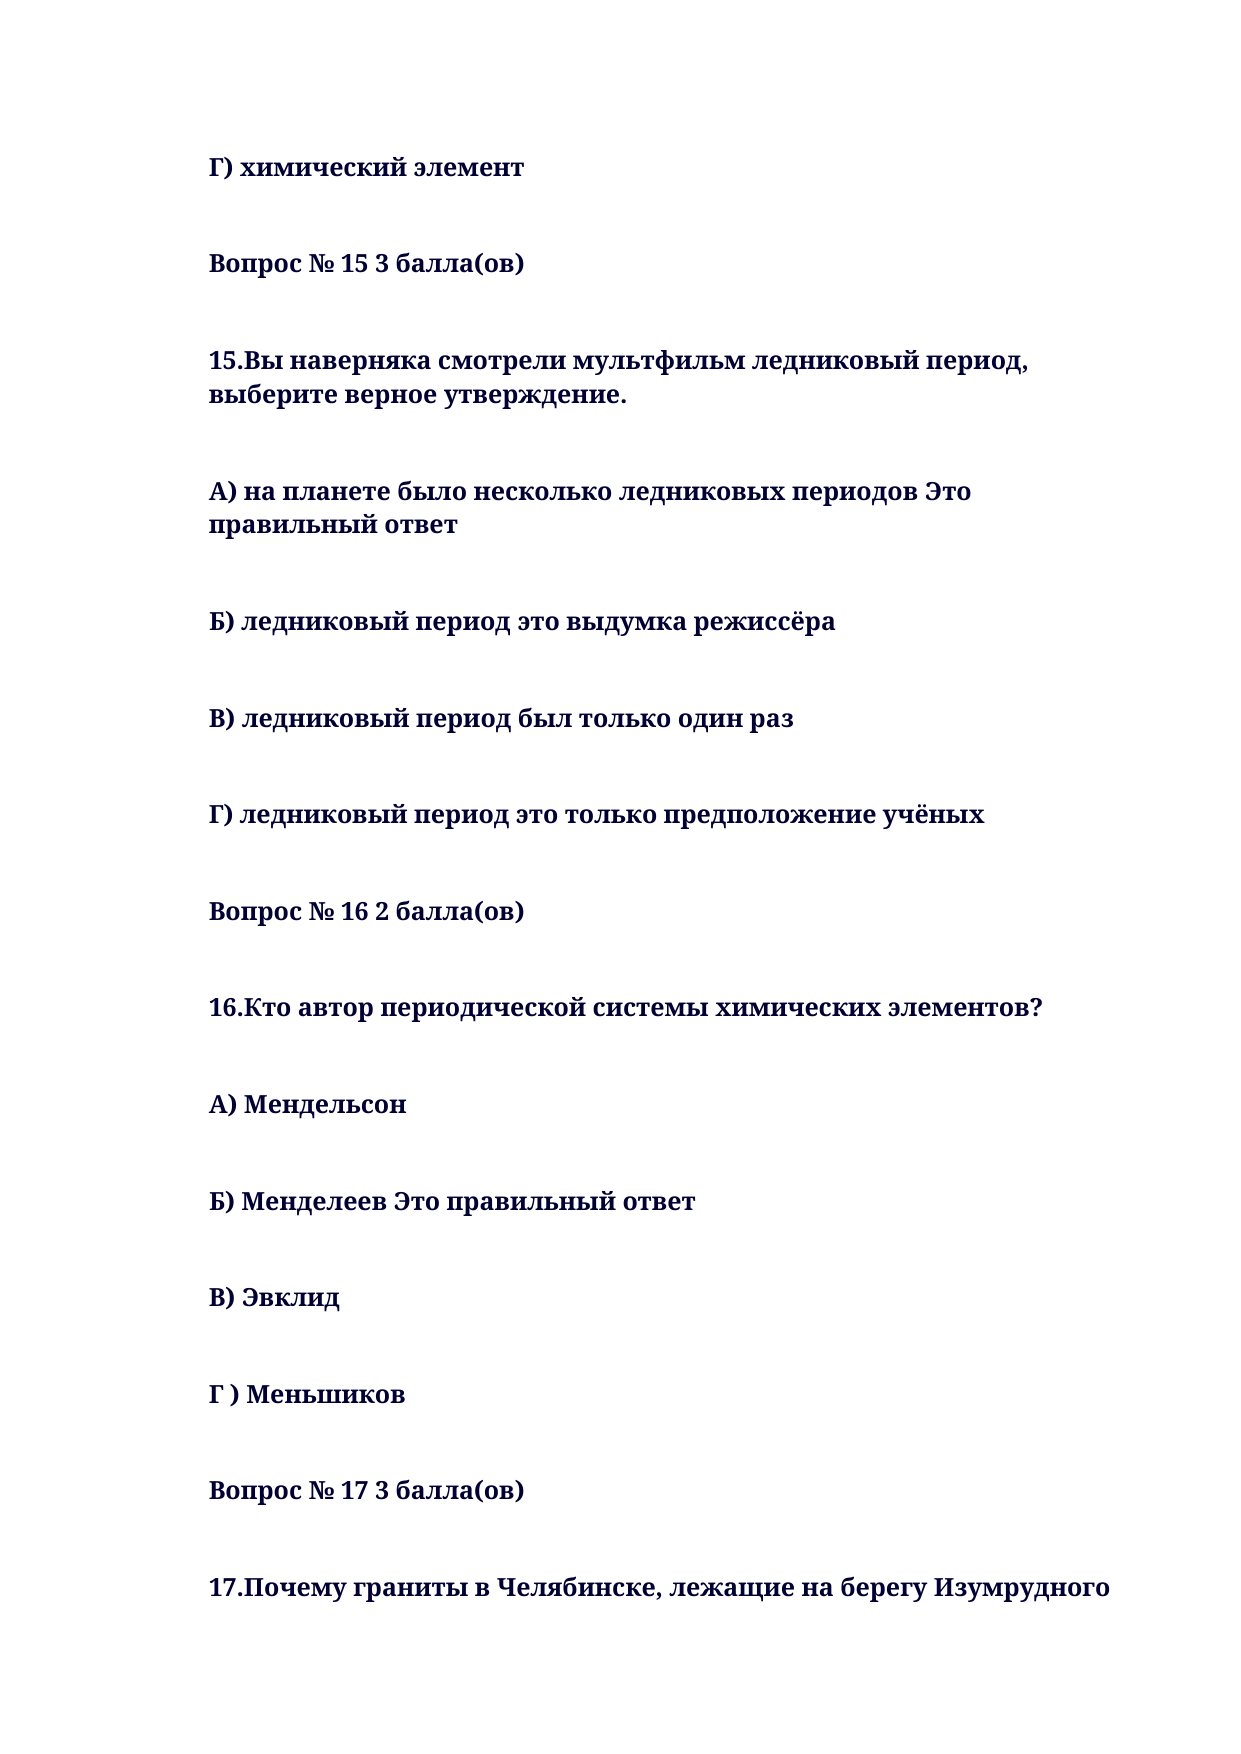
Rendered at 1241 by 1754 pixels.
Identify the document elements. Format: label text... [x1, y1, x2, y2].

table_cell Г ) Меньшиков [177, 1345, 1152, 1442]
table_cell Б) Менделеев Это правильный ответ [177, 1152, 1152, 1248]
table_cell 15.Вы наверняка смотрели мультфильм ледниковый период, выберите верное утверждение. [177, 311, 1152, 442]
table_cell Б) ледниковый период это выдумка режиссёра [177, 573, 1152, 669]
table_cell Вопрос № 15 3 балла(ов) [177, 215, 1152, 311]
table_cell В) Эвклид [177, 1249, 1152, 1345]
table_cell Вопрос № 16 2 балла(ов) [177, 862, 1152, 959]
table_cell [177, 1538, 1152, 1619]
table_cell 16.Кто автор периодической системы химических элементов? [177, 959, 1152, 1055]
table_cell Вопрос № 17 3 балла(ов) [177, 1442, 1152, 1538]
table_cell Г) химический элемент [177, 118, 1152, 215]
table_cell Г) ледниковый период это только предположение учёных [177, 766, 1152, 862]
table_cell А) Мендельсон [177, 1055, 1152, 1152]
table_cell В) ледниковый период был только один раз [177, 669, 1152, 766]
table_cell А) на планете было несколько ледниковых периодов Это правильный ответ [177, 442, 1152, 572]
